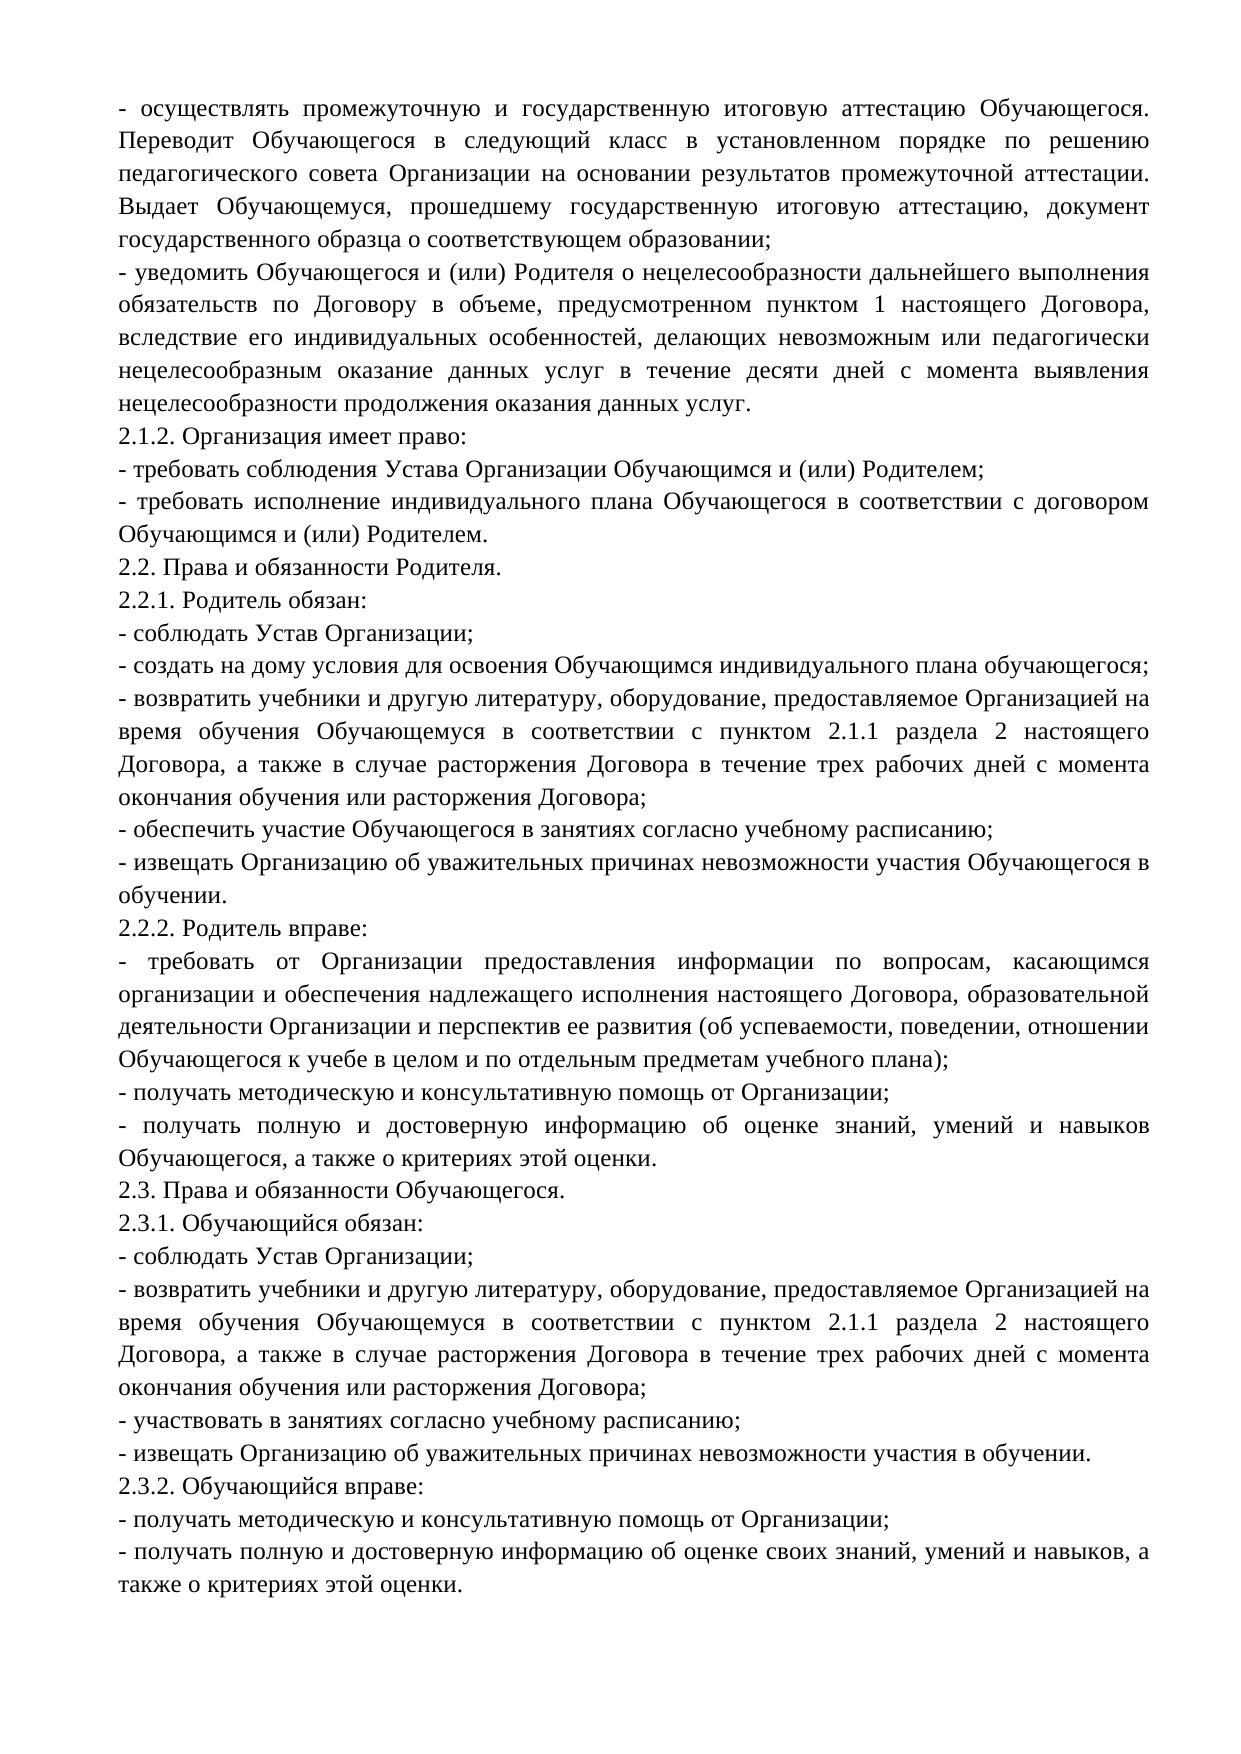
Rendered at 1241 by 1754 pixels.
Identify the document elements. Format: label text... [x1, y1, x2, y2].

text - требовать исполнение индивидуального плана Обучающегося в соответствии с договором Обучающимся и (или) Родителем. [118, 482, 1152, 548]
text - создать на дому условия для освоения Обучающимся индивидуального плана обучающегося; [118, 646, 1152, 679]
text - соблюдать Устав Организации; [118, 614, 1152, 646]
text - получать полную и достоверную информацию об оценке своих знаний, умений и навыков, а также о критериях этой оценки. [118, 1532, 1152, 1598]
text - получать методическую и консультативную помощь от Организации; [118, 1073, 1152, 1106]
text - обеспечить участие Обучающегося в занятиях согласно учебному расписанию; [118, 811, 1152, 843]
text - извещать Организацию об уважительных причинах невозможности участия в обучении. [118, 1434, 1152, 1467]
text 2.2.2. Родитель вправе: [118, 909, 1152, 942]
text - возвратить учебники и другую литературу, оборудование, предоставляемое Организацией на время обучения Обучающемуся в соответствии с пунктом 2.1.1 раздела 2 настоящего Договора, а также в случае расторжения Договора в течение трех рабочих дней с момента окончания обучения или расторжения Договора; [118, 679, 1152, 811]
text 2.2.1. Родитель обязан: [118, 581, 1152, 614]
text - получать полную и достоверную информацию об оценке знаний, умений и навыков Обучающегося, а также о критериях этой оценки. [118, 1106, 1152, 1171]
text - участвовать в занятиях согласно учебному расписанию; [118, 1401, 1152, 1434]
text 2.1.2. Организация имеет право: [118, 417, 1152, 449]
text - требовать от Организации предоставления информации по вопросам, касающимся организации и обеспечения надлежащего исполнения настоящего Договора, образовательной деятельности Организации и перспектив ее развития (об успеваемости, поведении, отношении Обучающегося к учебе в целом и по отдельным предметам учебного плана); [118, 942, 1152, 1073]
text - осуществлять промежуточную и государственную итоговую аттестацию Обучающегося. Переводит Обучающегося в следующий класс в установленном порядке по решению педагогического совета Организации на основании результатов промежуточной аттестации. Выдает Обучающемуся, прошедшему государственную итоговую аттестацию, документ государственного образца о соответствующем образовании; [118, 89, 1152, 253]
text 2.3.2. Обучающийся вправе: [118, 1467, 1152, 1499]
text 2.3.1. Обучающийся обязан: [118, 1204, 1152, 1237]
text - возвратить учебники и другую литературу, оборудование, предоставляемое Организацией на время обучения Обучающемуся в соответствии с пунктом 2.1.1 раздела 2 настоящего Договора, а также в случае расторжения Договора в течение трех рабочих дней с момента окончания обучения или расторжения Договора; [118, 1270, 1152, 1401]
text - извещать Организацию об уважительных причинах невозможности участия Обучающегося в обучении. [118, 843, 1152, 909]
text - уведомить Обучающегося и (или) Родителя о нецелесообразности дальнейшего выполнения обязательств по Договору в объеме, предусмотренном пунктом 1 настоящего Договора, вследствие его индивидуальных особенностей, делающих невозможным или педагогически нецелесообразным оказание данных услуг в течение десяти дней с момента выявления нецелесообразности продолжения оказания данных услуг. [118, 253, 1152, 417]
text 2.2. Права и обязанности Родителя. [118, 548, 1152, 581]
text - требовать соблюдения Устава Организации Обучающимся и (или) Родителем; [118, 449, 1152, 482]
text 2.3. Права и обязанности Обучающегося. [118, 1171, 1152, 1204]
text - получать методическую и консультативную помощь от Организации; [118, 1499, 1152, 1532]
text - соблюдать Устав Организации; [118, 1237, 1152, 1270]
